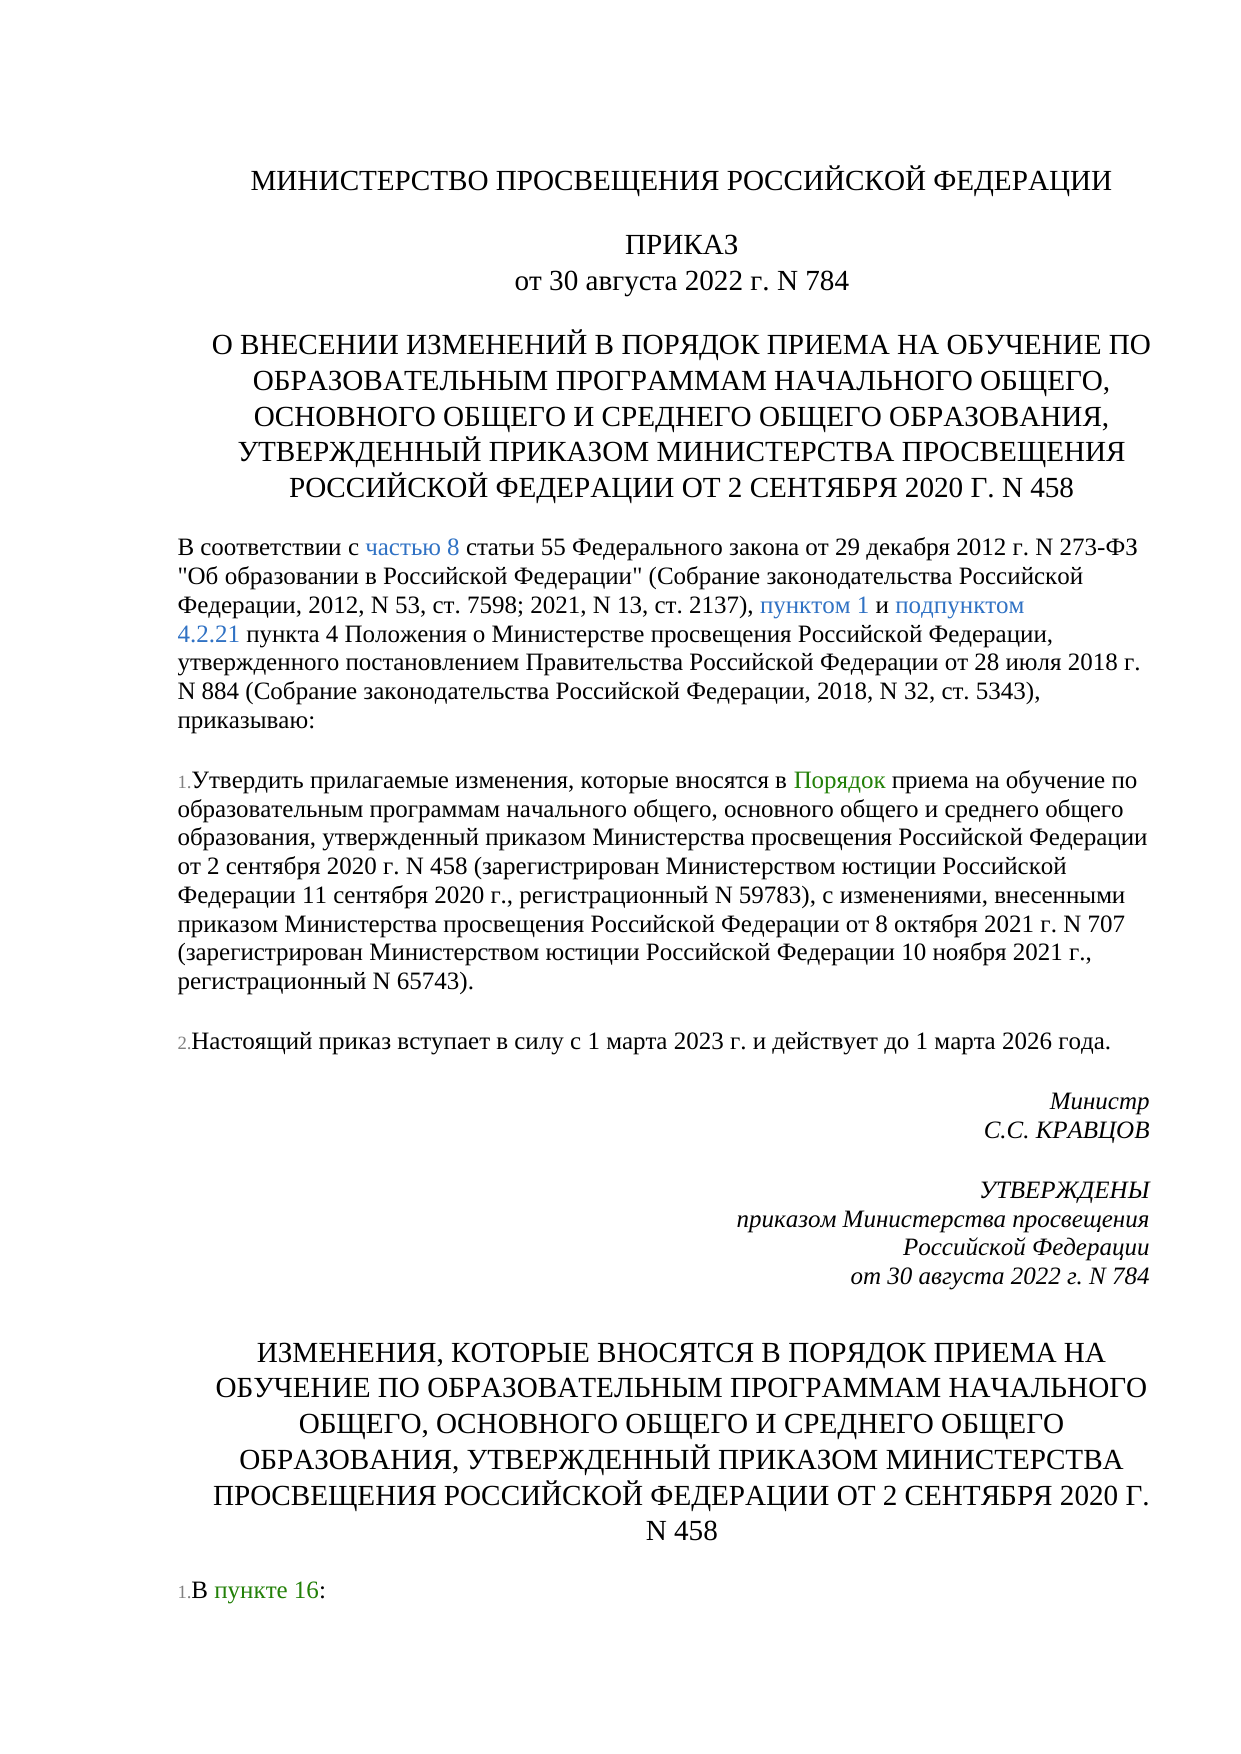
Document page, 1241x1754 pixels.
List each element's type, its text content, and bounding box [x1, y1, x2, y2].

text ПРИКАЗ от 30 августа 2022 г. N 784 [211, 225, 1152, 297]
text О ВНЕСЕНИИ ИЗМЕНЕНИЙ В ПОРЯДОК ПРИЕМА НА ОБУЧЕНИЕ ПО ОБРАЗОВАТЕЛЬНЫМ ПРОГРАММАМ НАЧАЛЬНОГО ОБЩЕГО, ОСНОВНОГО ОБЩЕГО И СРЕДНЕГО ОБЩЕГО ОБРАЗОВАНИЯ, УТВЕРЖДЕННЫЙ ПРИКАЗОМ МИНИСТЕРСТВА ПРОСВЕЩЕНИЯ РОССИЙСКОЙ ФЕДЕРАЦИИ ОТ 2 СЕНТЯБРЯ 2020 Г. N 458 [211, 325, 1152, 504]
text В соответствии с частью 8 статьи 55 Федерального закона от 29 декабря 2012 г. N 273-ФЗ "Об образовании в Российской Федерации" (Собрание законодательства Российской Федерации, 2012, N 53, ст. 7598; 2021, N 13, ст. 2137), пунктом 1 и подпунктом 4.2.21 пункта 4 Положения о Министерстве просвещения Российской Федерации, утвержденного постановлением Правительства Российской Федерации от 28 июля 2018 г. N 884 (Собрание законодательства Российской Федерации, 2018, N 32, ст. 5343), приказываю: [177, 532, 1152, 734]
text Министр С.С. КРАВЦОВ [177, 1086, 1152, 1144]
text УТВЕРЖДЕНЫ приказом Министерства просвещения Российской Федерации от 30 августа 2022 г. N 784 [177, 1175, 1152, 1290]
text МИНИСТЕРСТВО ПРОСВЕЩЕНИЯ РОССИЙСКОЙ ФЕДЕРАЦИИ [211, 161, 1152, 197]
text 2.Настоящий приказ вступает в силу с 1 марта 2023 г. и действует до 1 марта 2026 года. [177, 1026, 1152, 1055]
text 1.Утвердить прилагаемые изменения, которые вносятся в Порядок приема на обучение по образовательным программам начального общего, основного общего и среднего общего образования, утвержденный приказом Министерства просвещения Российской Федерации от 2 сентября 2020 г. N 458 (зарегистрирован Министерством юстиции Российской Федерации 11 сентября 2020 г., регистрационный N 59783), с изменениями, внесенными приказом Министерства просвещения Российской Федерации от 8 октября 2021 г. N 707 (зарегистрирован Министерством юстиции Российской Федерации 10 ноября 2021 г., регистрационный N 65743). [177, 765, 1152, 995]
text ИЗМЕНЕНИЯ, КОТОРЫЕ ВНОСЯТСЯ В ПОРЯДОК ПРИЕМА НА ОБУЧЕНИЕ ПО ОБРАЗОВАТЕЛЬНЫМ ПРОГРАММАМ НАЧАЛЬНОГО ОБЩЕГО, ОСНОВНОГО ОБЩЕГО И СРЕДНЕГО ОБЩЕГО ОБРАЗОВАНИЯ, УТВЕРЖДЕННЫЙ ПРИКАЗОМ МИНИСТЕРСТВА ПРОСВЕЩЕНИЯ РОССИЙСКОЙ ФЕДЕРАЦИИ ОТ 2 СЕНТЯБРЯ 2020 Г. N 458 [211, 1333, 1152, 1547]
text 1.В пункте 16: [177, 1576, 1152, 1604]
